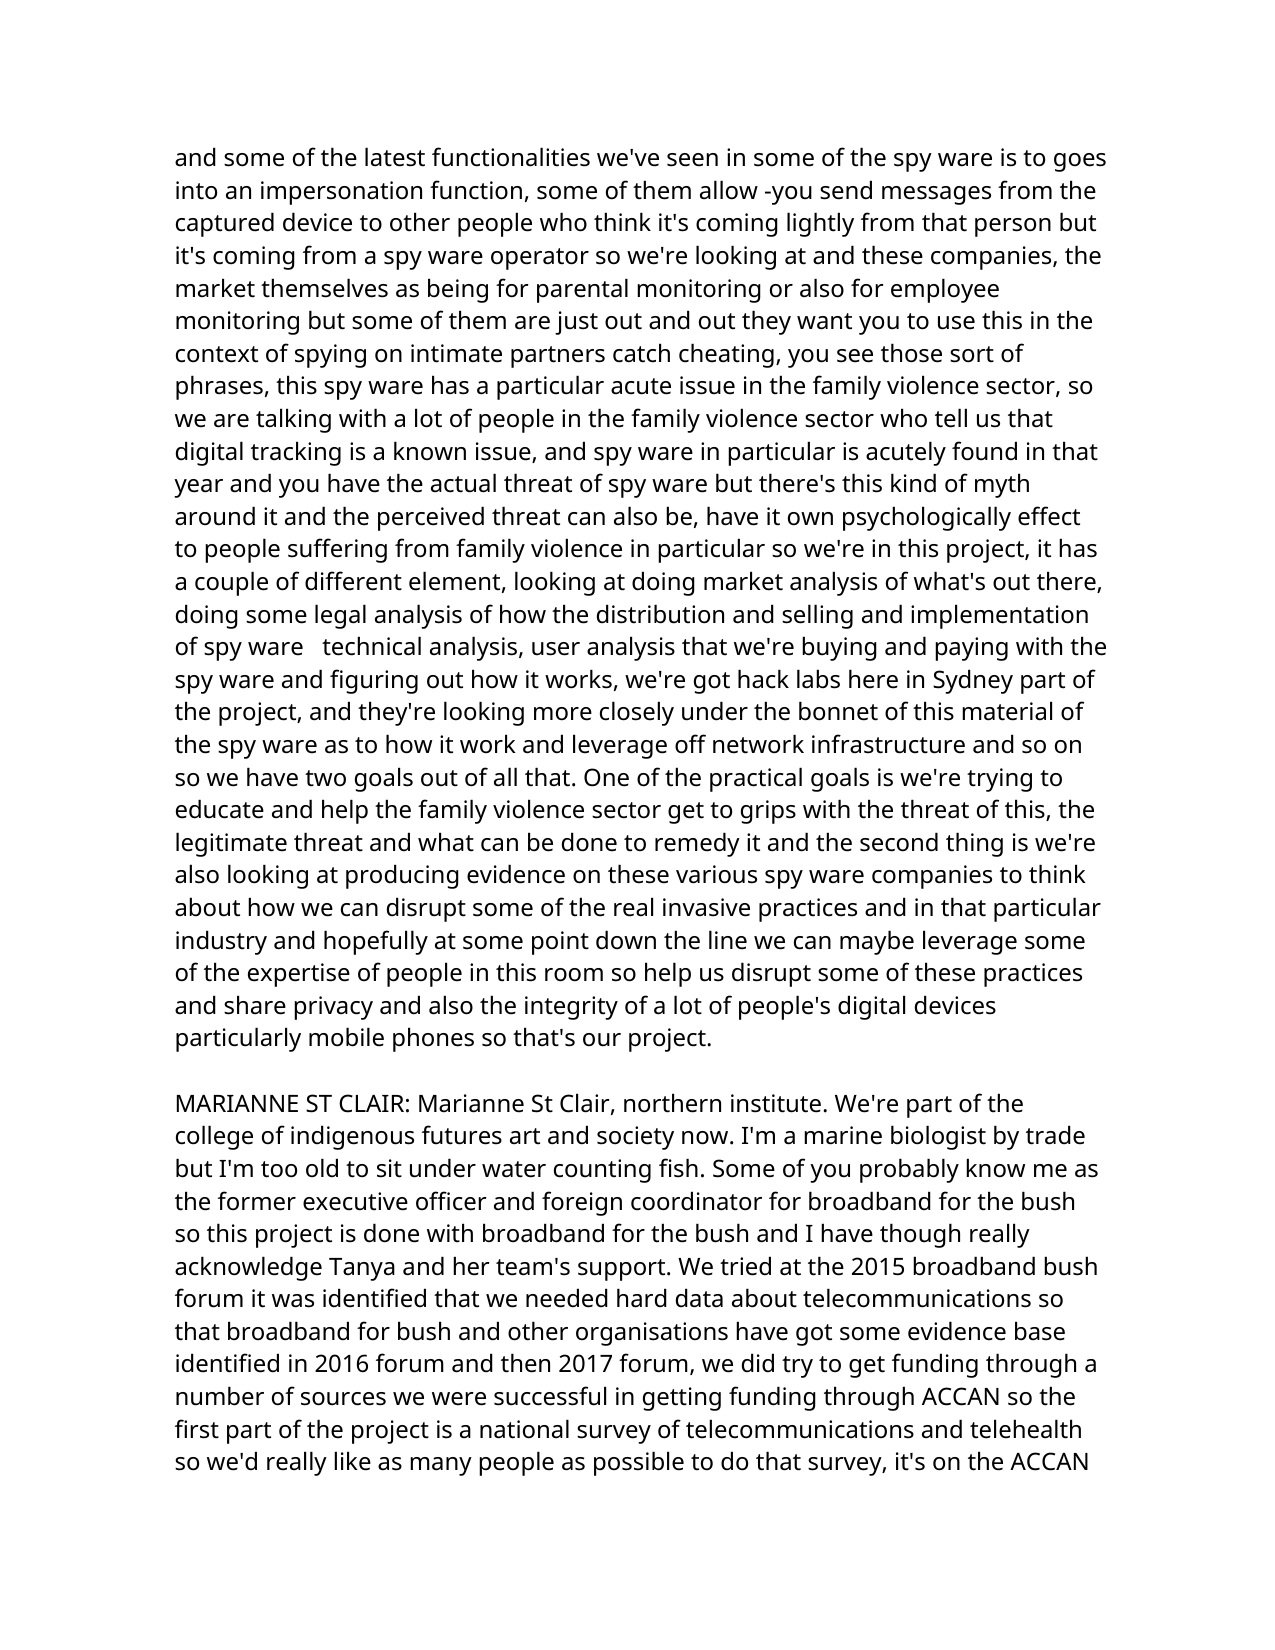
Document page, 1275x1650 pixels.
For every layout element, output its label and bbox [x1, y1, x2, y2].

text [174, 141, 1109, 1054]
text [174, 1086, 1109, 1478]
